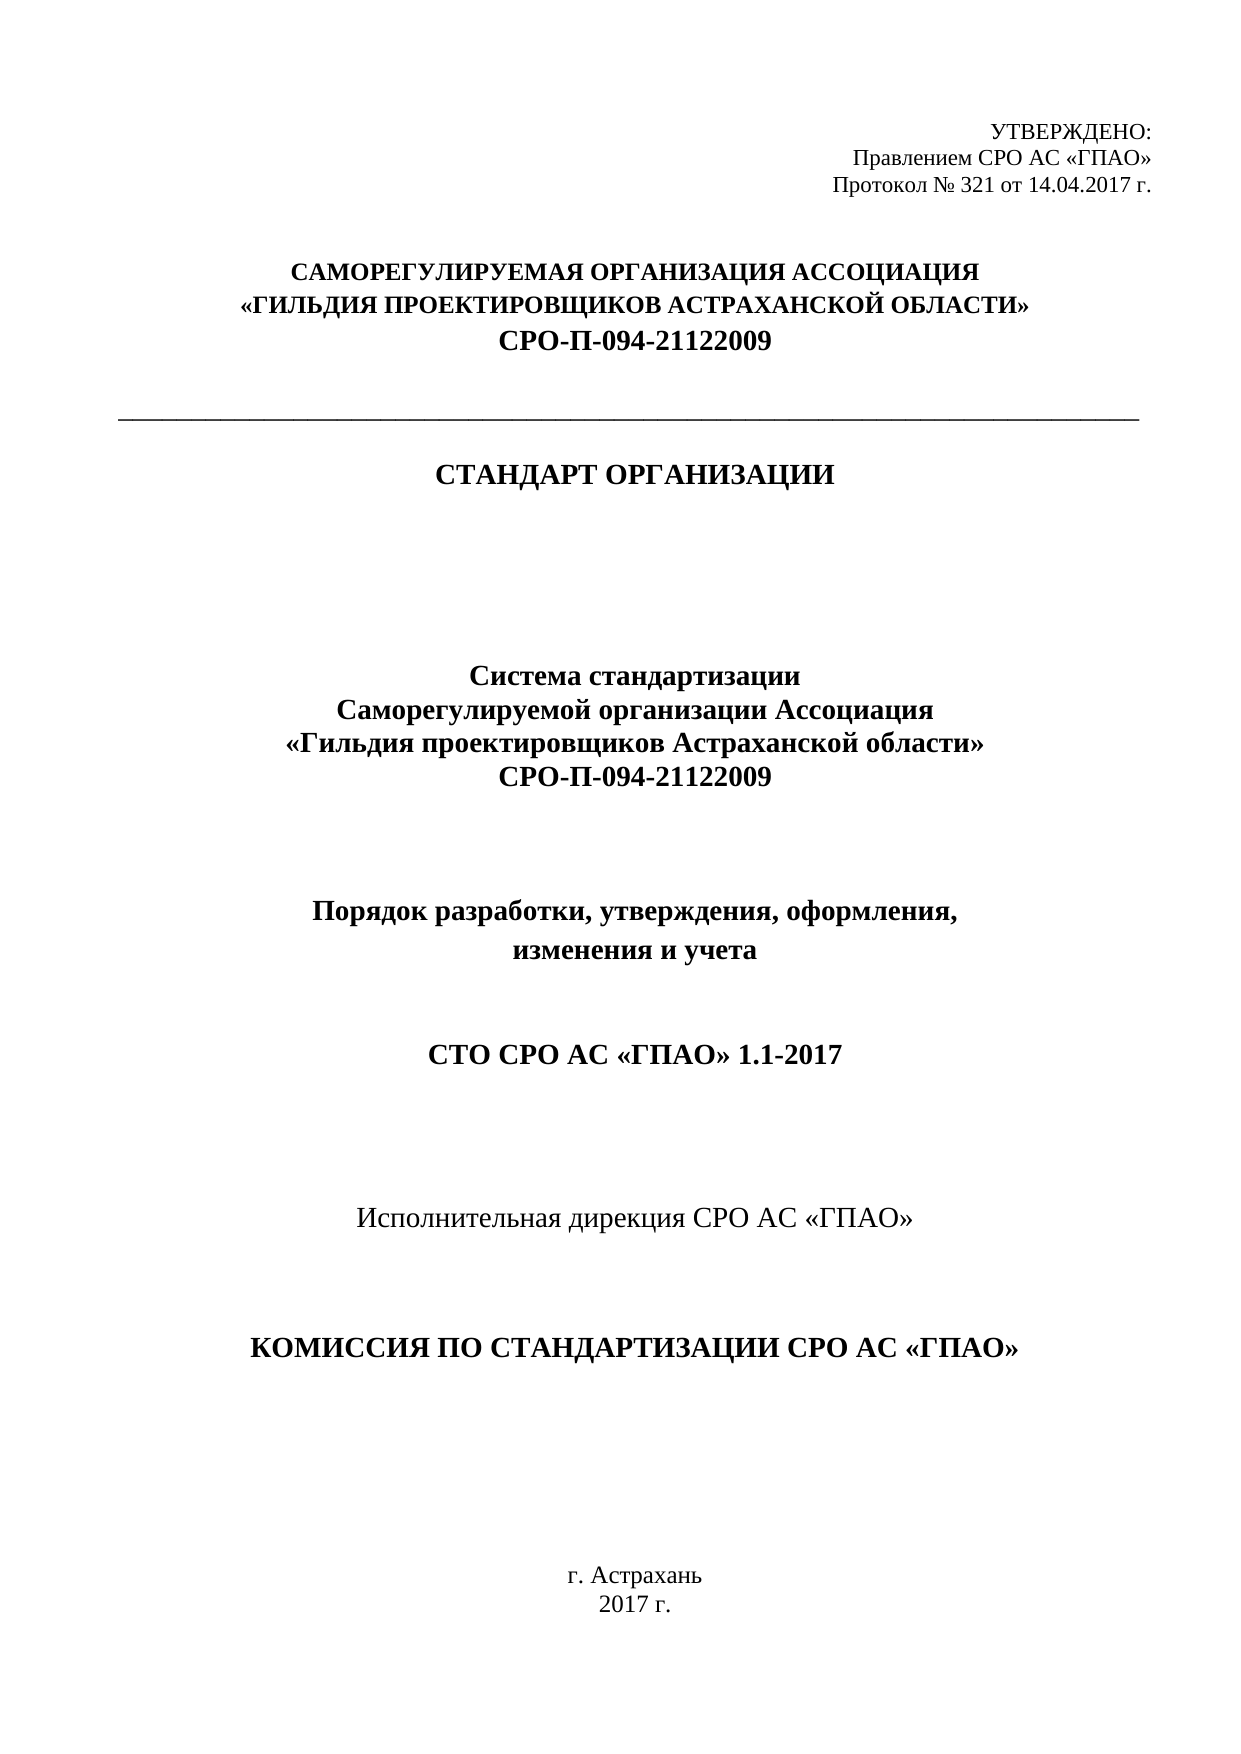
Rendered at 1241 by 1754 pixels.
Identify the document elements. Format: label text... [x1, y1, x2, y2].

text «Гильдия проектировщиков Астраханской области» [118, 290, 1152, 319]
text Исполнительная дирекция СРО АС «ГПАО» [118, 1200, 1152, 1234]
text г. Астрахань [118, 1561, 1152, 1589]
text Саморегулируемой организации Ассоциация [118, 692, 1152, 726]
text Комиссия по стандартизации СРО АС «ГПАО» [118, 1330, 1152, 1364]
text Стандарт ОРГАНИЗАЦИИ [118, 457, 1152, 491]
text изменения и учета [118, 932, 1152, 965]
text Протокол № 321 от 14.04.2017 г. [118, 171, 1152, 197]
text СРО-П-094-21122009 [118, 323, 1152, 357]
text «Гильдия проектировщиков Астраханской области» [118, 726, 1152, 759]
text ______________________________________________________________________ [118, 390, 1152, 424]
text Порядок разработки, утверждения, оформления, [118, 893, 1152, 927]
text 2017 г. [118, 1589, 1152, 1618]
text Система стандартизации [118, 658, 1152, 692]
text СРО-П-094-21122009 [118, 759, 1152, 793]
text Саморегулируемая организация АССОЦИАЦИЯ [118, 257, 1152, 286]
text УТВЕРЖДЕНО: [118, 118, 1152, 144]
text Правлением СРО АС «ГПАО» [118, 144, 1152, 171]
text СТО СРО АС «ГПАО» 1.1-2017 [118, 1037, 1152, 1071]
